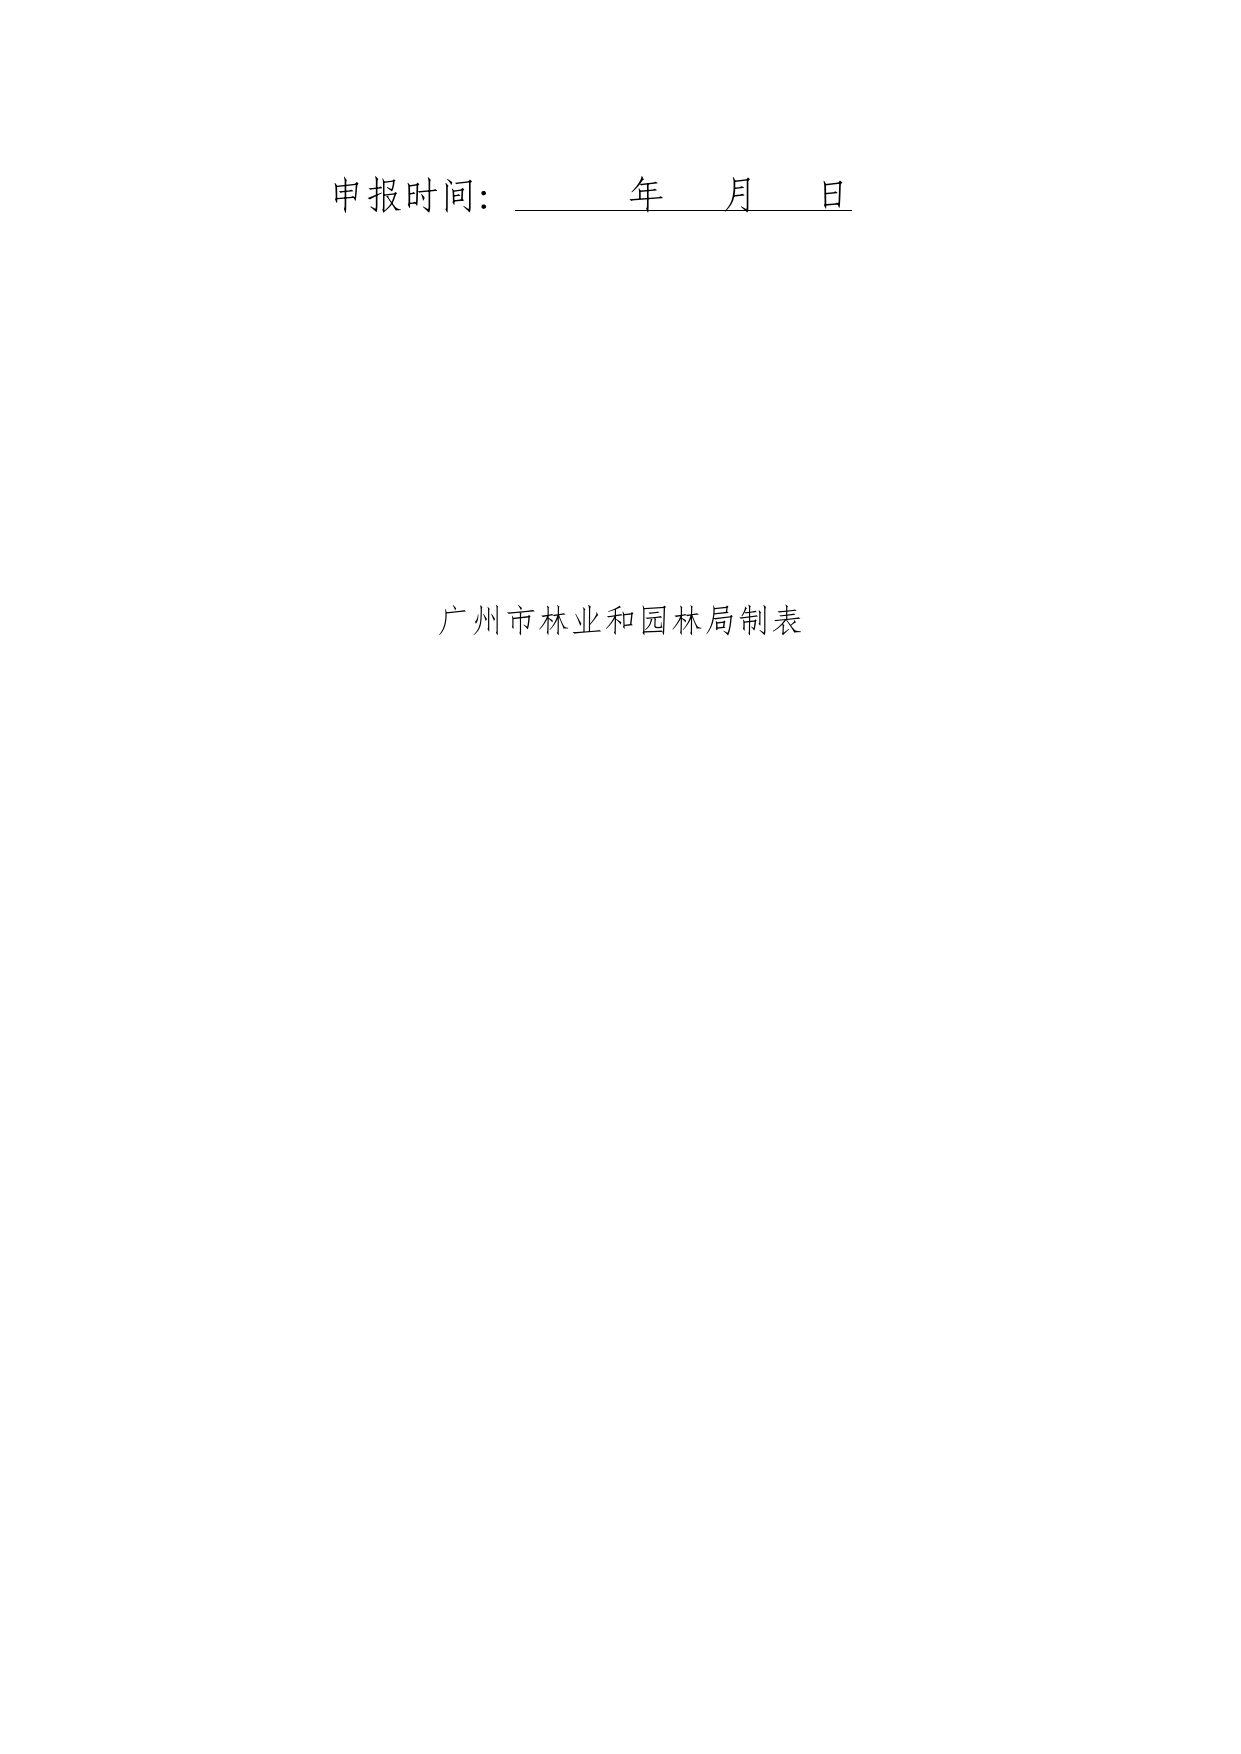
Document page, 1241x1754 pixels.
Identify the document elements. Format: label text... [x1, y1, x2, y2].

text 申报时间： 年 月 日 [177, 160, 1063, 225]
text 广州市林业和园林局制表 [177, 586, 1063, 651]
